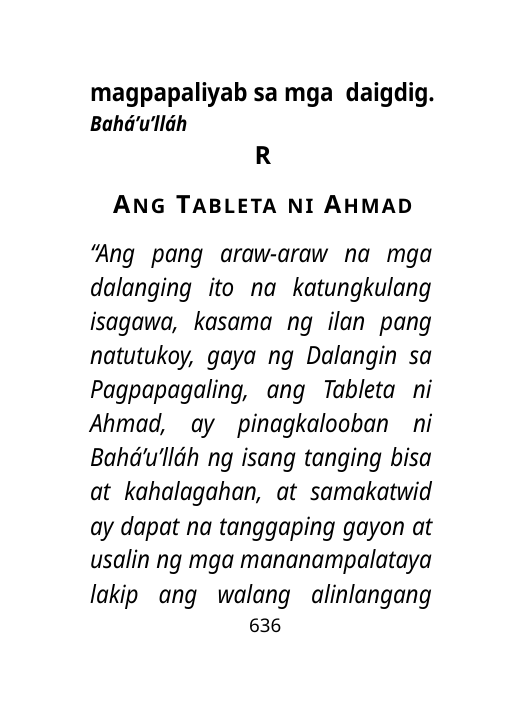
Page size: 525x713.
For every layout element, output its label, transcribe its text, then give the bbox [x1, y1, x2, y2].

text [90, 236, 435, 610]
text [90, 75, 435, 137]
text R [90, 137, 435, 172]
text Ang Tableta ni Ahmad [90, 187, 435, 221]
